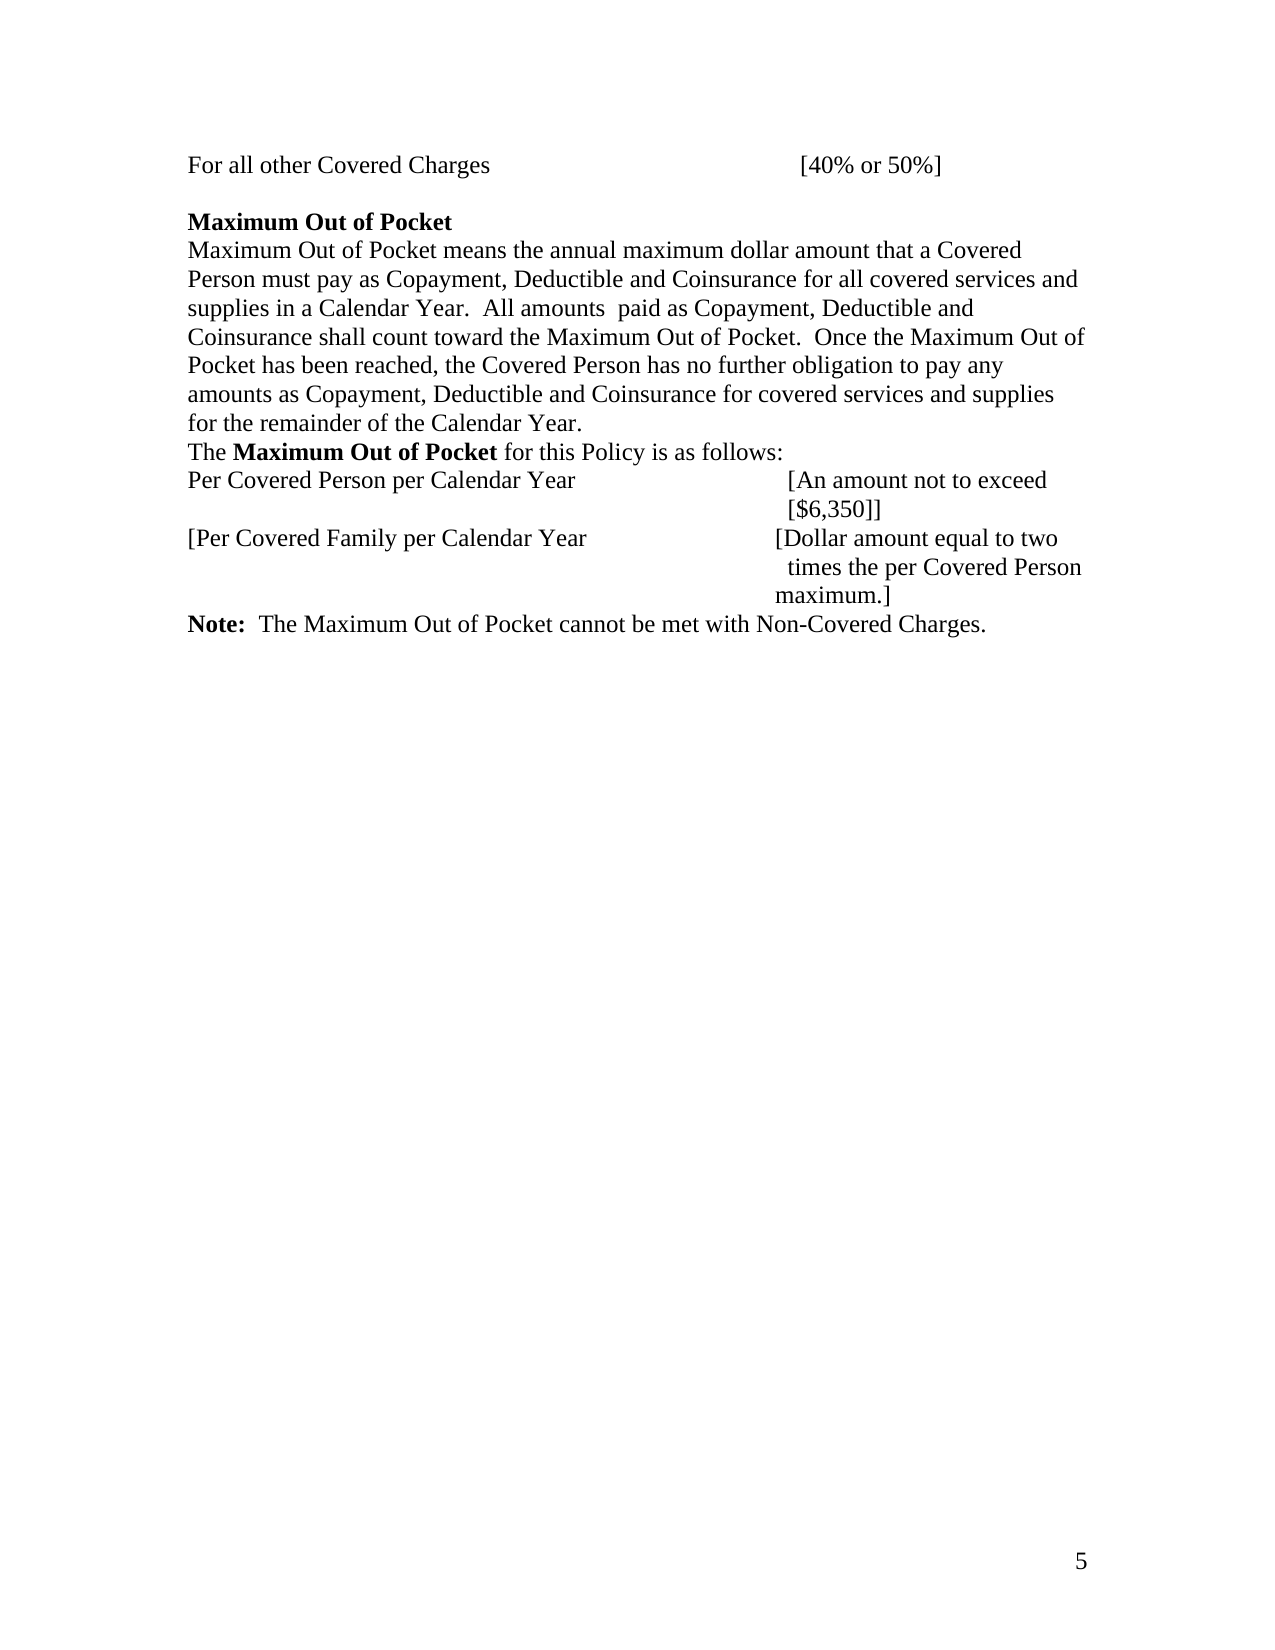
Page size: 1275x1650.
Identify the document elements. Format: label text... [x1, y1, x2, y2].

text For all other Covered Charges [40% or 50%] [187, 150, 1087, 207]
text [Per Covered Family per Calendar Year [Dollar amount equal to two [187, 523, 1087, 552]
text times the per Covered Person maximum.] [775, 552, 1087, 609]
text The Maximum Out of Pocket for this Policy is as follows: [187, 437, 1087, 466]
text Per Covered Person per Calendar Year [An amount not to exceed [$6,350]] [187, 466, 1087, 523]
text Maximum Out of Pocket means the annual maximum dollar amount that a Covered Person must pay as Copayment, Deductible and Coinsurance for all covered services and supplies in a Calendar Year. All amounts paid as Copayment, Deductible and Coinsurance shall count toward the Maximum Out of Pocket. Once the Maximum Out of Pocket has been reached, the Covered Person has no further obligation to pay any amounts as Copayment, Deductible and Coinsurance for covered services and supplies for the remainder of the Calendar Year. [187, 236, 1087, 437]
text Note: The Maximum Out of Pocket cannot be met with Non-Covered Charges. [187, 609, 1087, 638]
text Maximum Out of Pocket [187, 207, 1087, 236]
